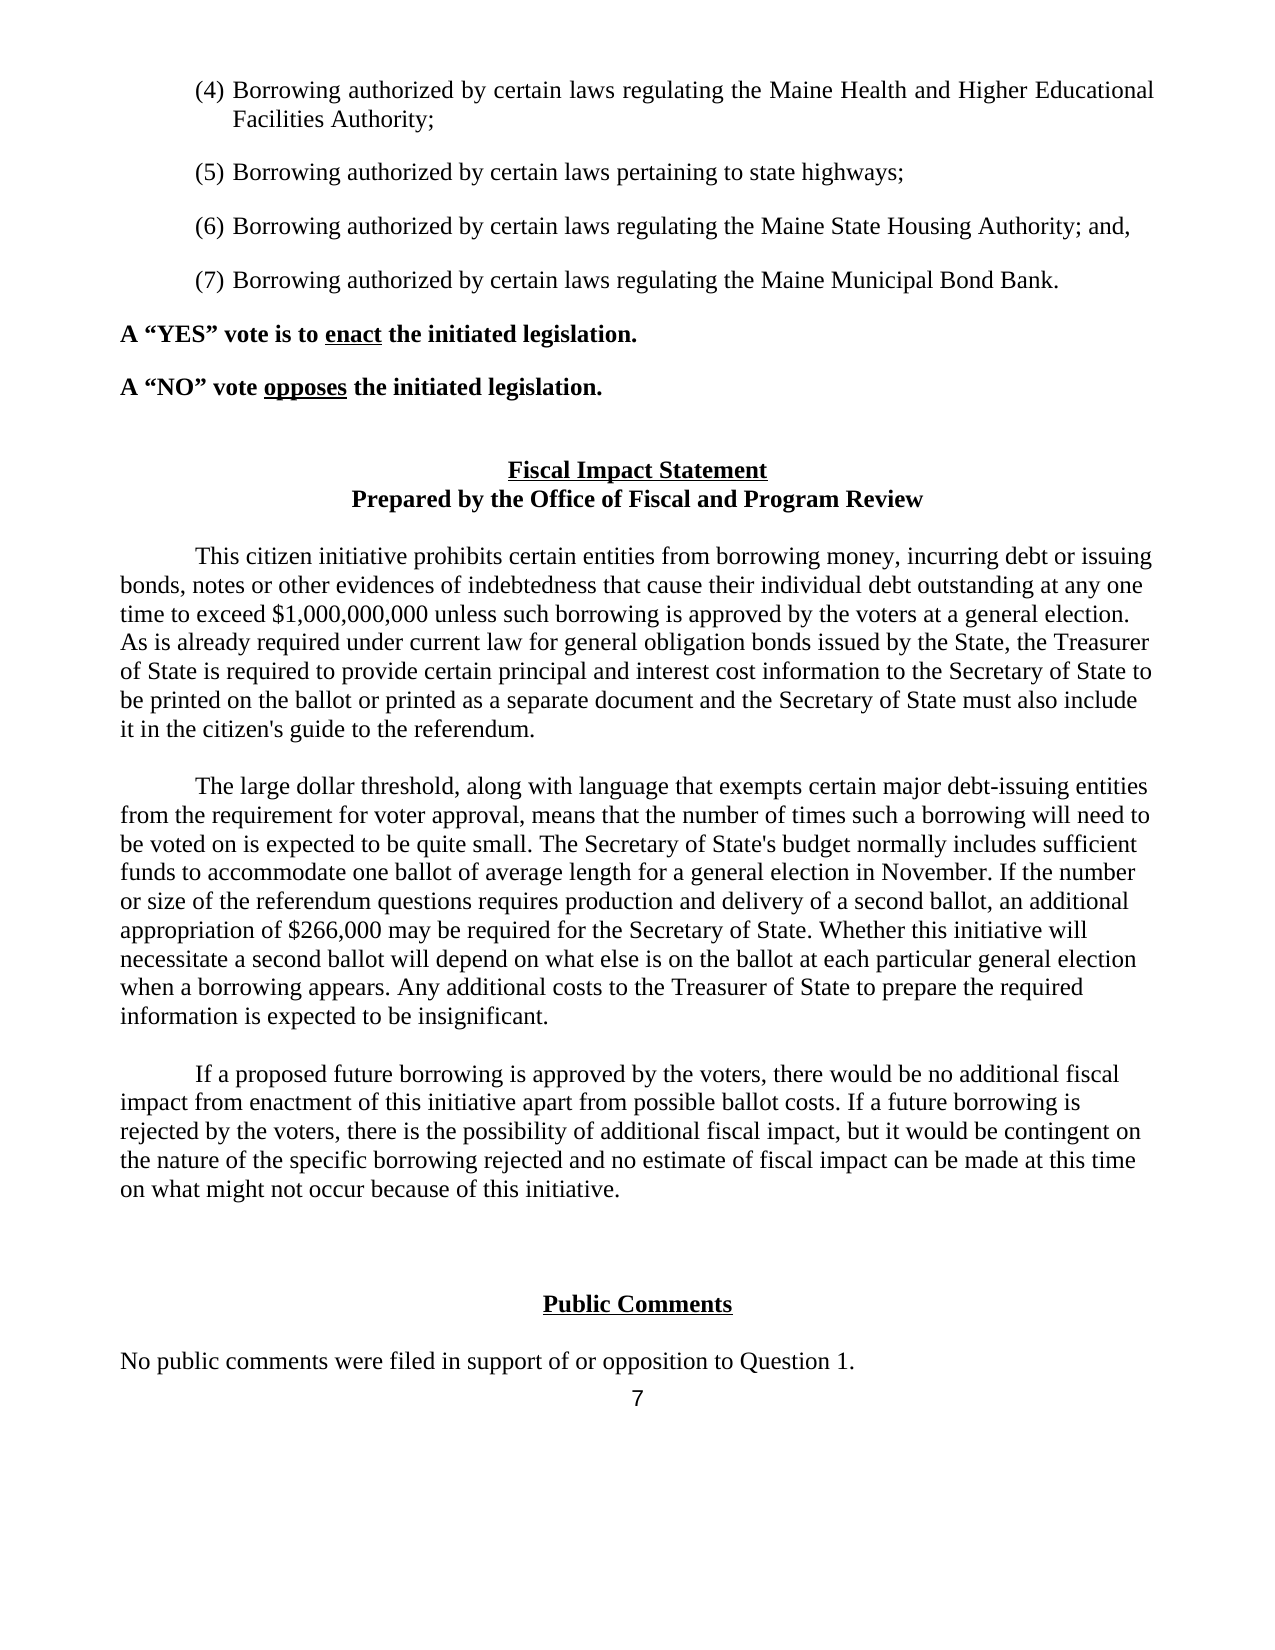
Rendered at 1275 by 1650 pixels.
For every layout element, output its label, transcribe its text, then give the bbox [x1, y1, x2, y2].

list Borrowing authorized by certain laws regulating the Maine State Housing Authority; and, [195, 211, 1155, 240]
subtitle Fiscal Impact Statement [120, 455, 1155, 484]
text Prepared by the Office of Fiscal and Program Review [120, 484, 1155, 512]
text No public comments were filed in support of or opposition to Question 1. [120, 1346, 1155, 1375]
list Borrowing authorized by certain laws regulating the Maine Health and Higher Educational Facilities Authority; [195, 75, 1155, 132]
list Borrowing authorized by certain laws regulating the Maine Municipal Bond Bank. [195, 265, 1155, 294]
text The large dollar threshold, along with language that exempts certain major debt-issuing entities from the requirement for voter approval, means that the number of times such a borrowing will need to be voted on is expected to be quite small. The Secretary of State's budget normally includes sufficient funds to accommodate one ballot of average length for a general election in November. If the number or size of the referendum questions requires production and delivery of a second ballot, an additional appropriation of $266,000 may be required for the Secretary of State. Whether this initiative will necessitate a second ballot will depend on what else is on the ballot at each particular general election when a borrowing appears. Any additional costs to the Treasurer of State to prepare the required information is expected to be insignificant. [120, 771, 1155, 1030]
text A “YES” vote is to enact the initiated legislation. [120, 319, 1155, 347]
text This citizen initiative prohibits certain entities from borrowing money, incurring debt or issuing bonds, notes or other evidences of indebtedness that cause their individual debt outstanding at any one time to exceed $1,000,000,000 unless such borrowing is approved by the voters at a general election. As is already required under current law for general obligation bonds issued by the State, the Treasurer of State is required to provide certain principal and interest cost information to the Secretary of State to be printed on the ballot or printed as a separate document and the Secretary of State must also include it in the citizen's guide to the referendum. [120, 541, 1155, 742]
text A “NO” vote opposes the initiated legislation. [120, 372, 1155, 401]
text If a proposed future borrowing is approved by the voters, there would be no additional fiscal impact from enactment of this initiative apart from possible ballot costs. If a future borrowing is rejected by the voters, there is the possibility of additional fiscal impact, but it would be contingent on the nature of the specific borrowing rejected and no estimate of fiscal impact can be made at this time on what might not occur because of this initiative. [120, 1059, 1155, 1202]
list Borrowing authorized by certain laws pertaining to state highways; [195, 157, 1155, 186]
subtitle Public Comments [120, 1289, 1155, 1317]
